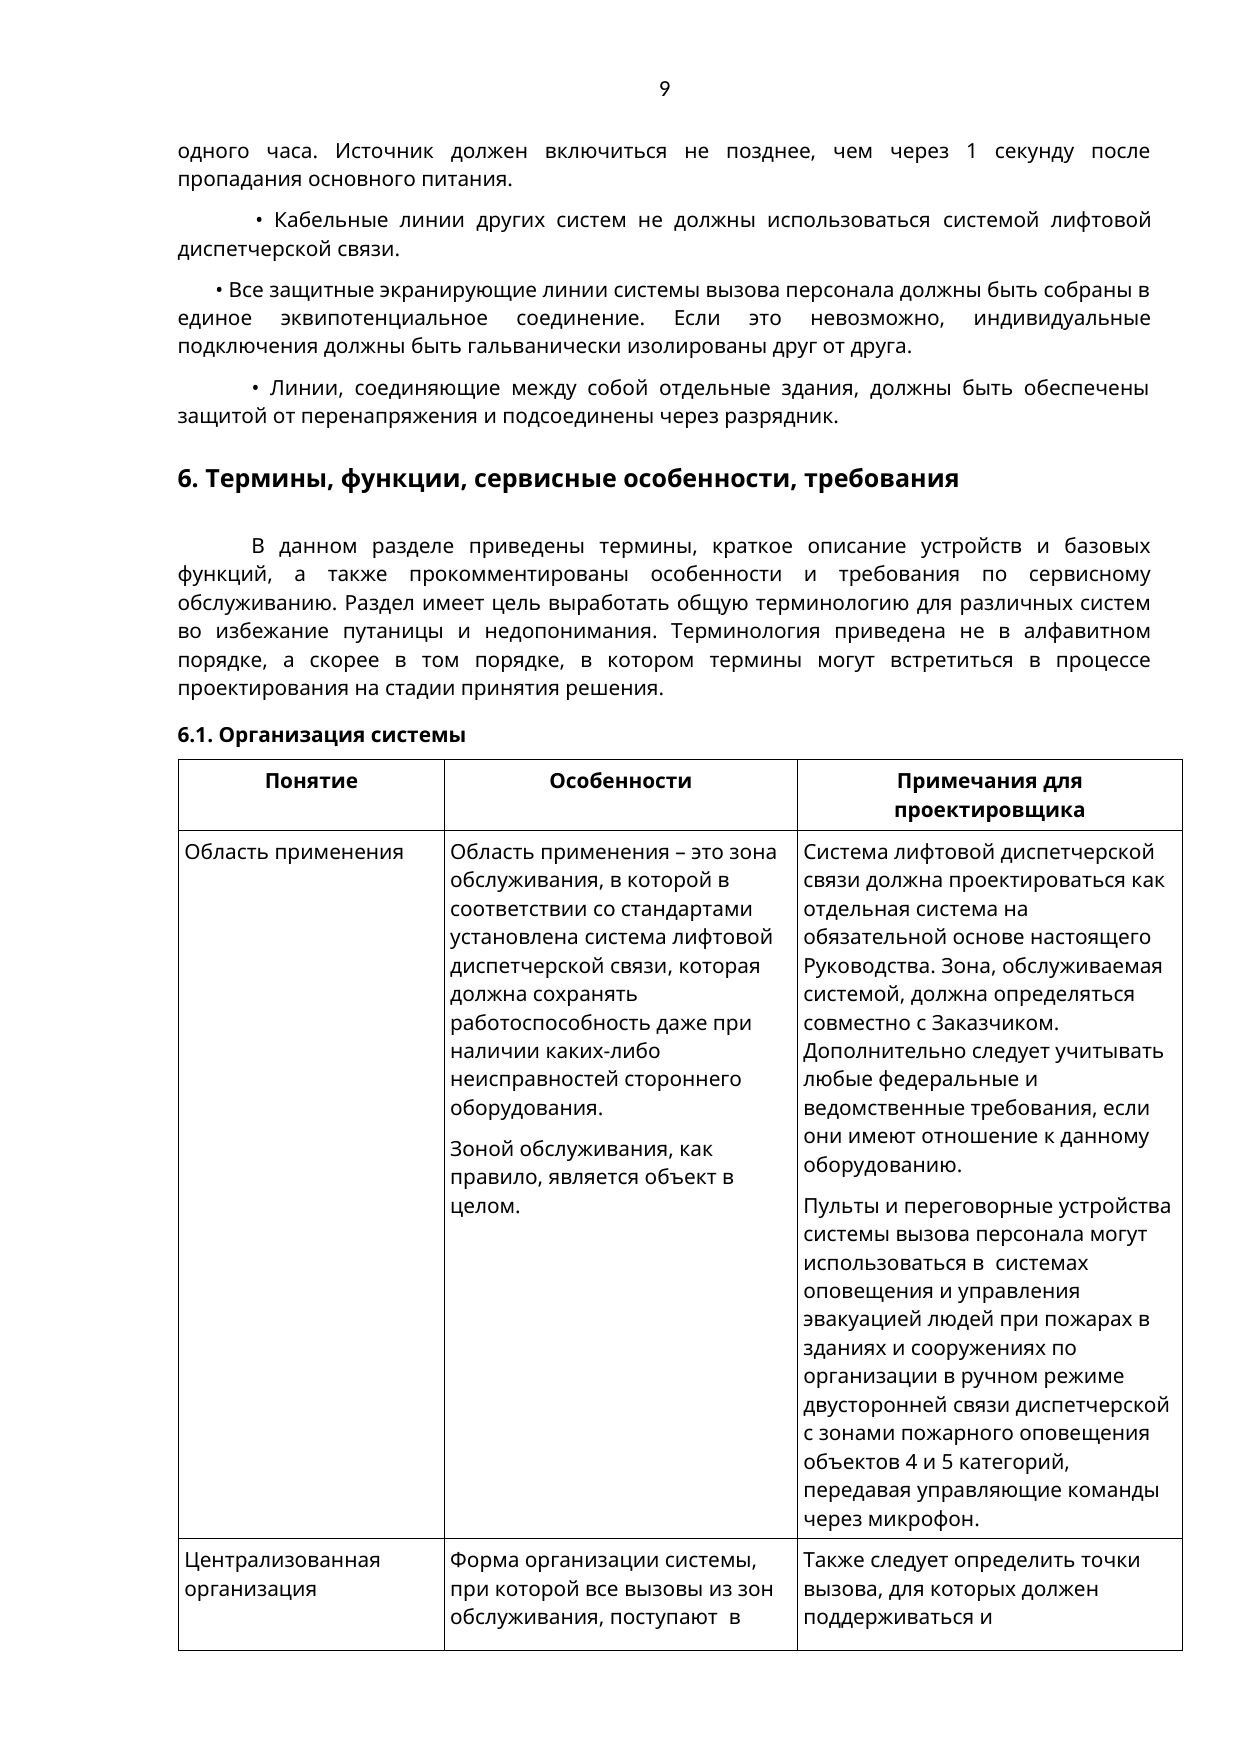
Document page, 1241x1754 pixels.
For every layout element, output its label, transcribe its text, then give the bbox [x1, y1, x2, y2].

text • Линии, соединяющие между собой отдельные здания, должны быть обеспечены защитой от перенапряжения и подсоединены через разрядник. [171, 366, 1158, 436]
text • Кабельные линии других систем не должны использоваться системой лифтовой диспетчерской связи. [171, 199, 1158, 268]
table_cell Система лифтовой диспетчерской связи должна проектироваться как отдельная система на обязательной основе настоящего Руководства. Зона, обслуживаемая системой, должна определяться совместно с Заказчиком. Дополнительно следует учитывать любые федеральные и ведомственные требования, если они имеют отношение к данному оборудованию. Пульты и переговорные устройства системы вызова персонала могут использоваться в системах оповещения и управления эвакуацией людей при пожарах в зданиях и сооружениях по организации в ручном режиме двусторонней связи диспетчерской с зонами пожарного оповещения объектов 4 и 5 категорий, передавая управляющие команды через микрофон. [798, 831, 1182, 1538]
table_header Понятие [179, 760, 444, 830]
text • Все защитные экранирующие линии системы вызова персонала должны быть собраны в единое эквипотенциальное соединение. Если это невозможно, индивидуальные подключения должны быть гальванически изолированы друг от друга. [171, 268, 1158, 366]
table_header Примечания для проектировщика [798, 760, 1182, 830]
subtitle 6.1. Организация системы [177, 721, 1152, 749]
table_cell Область применения [179, 831, 444, 1538]
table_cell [445, 1539, 797, 1650]
table_cell Область применения – это зона обслуживания, в которой в соответствии со стандартами установлена система лифтовой диспетчерской связи, которая должна сохранять работоспособность даже при наличии каких-либо неисправностей стороннего оборудования. Зоной обслуживания, как правило, является объект в целом. [445, 831, 797, 1538]
text В данном разделе приведены термины, краткое описание устройств и базовых функций, а также прокомментированы особенности и требования по сервисному обслуживанию. Раздел имеет цель выработать общую терминологию для различных систем во избежание путаницы и недопонимания. Терминология приведена не в алфавитном порядке, а скорее в том порядке, в котором термины могут встретиться в процессе проектирования на стадии принятия решения. [171, 525, 1158, 708]
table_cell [179, 1539, 444, 1650]
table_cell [798, 1539, 1182, 1650]
subtitle 6. Термины, функции, сервисные особенности, требования [177, 461, 1152, 495]
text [171, 130, 1158, 199]
table_header Особенности [445, 760, 797, 830]
